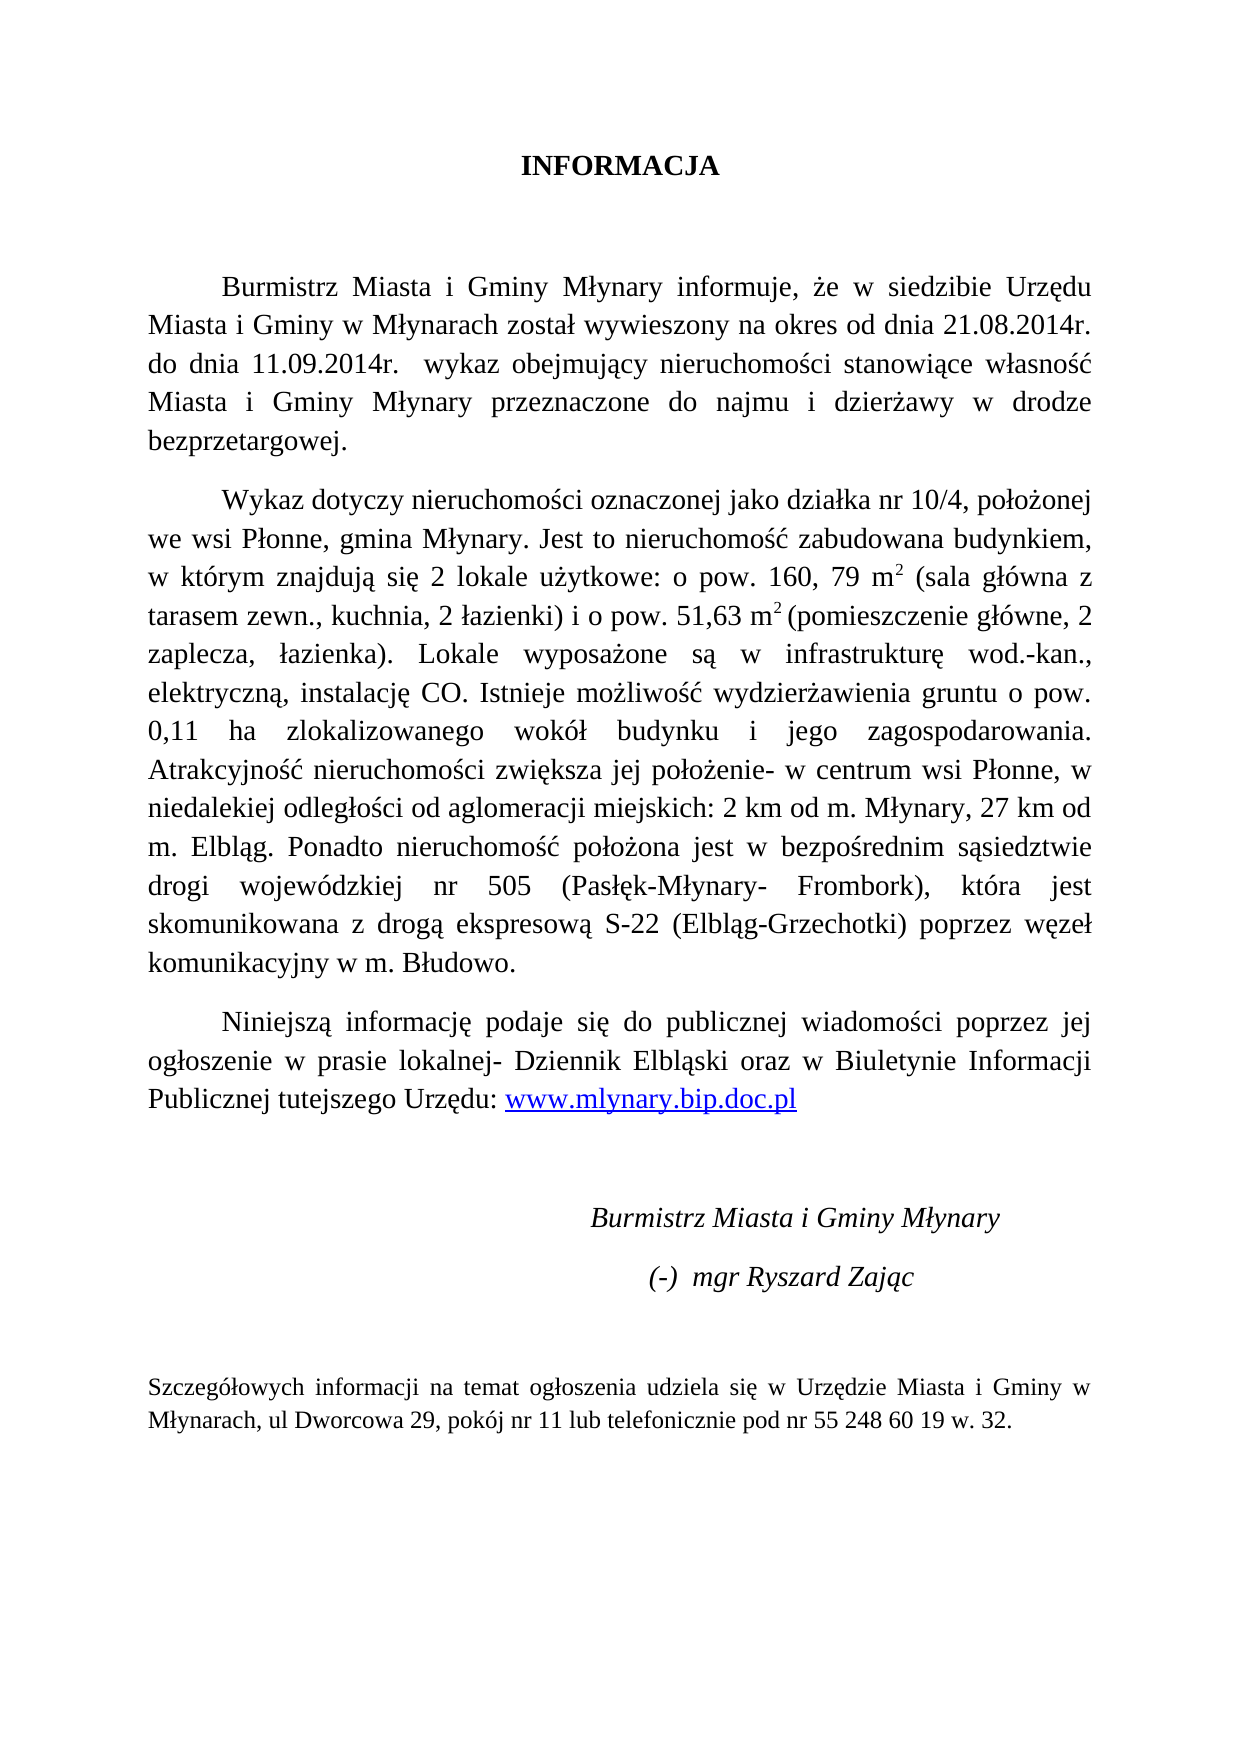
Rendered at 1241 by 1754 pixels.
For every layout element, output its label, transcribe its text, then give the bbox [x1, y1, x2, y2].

text Szczegółowych informacji na temat ogłoszenia udziela się w Urzędzie Miasta i Gminy w Młynarach, ul Dworcowa 29, pokój nr 11 lub telefonicznie pod nr 55 248 60 19 w. 32. [148, 1372, 1093, 1433]
text (-) mgr Ryszard Zając [148, 1259, 1093, 1293]
text Burmistrz Miasta i Gminy Młynary [148, 1200, 1093, 1233]
text Burmistrz Miasta i Gminy Młynary informuje, że w siedzibie Urzędu Miasta i Gminy w Młynarach został wywieszony na okres od dnia 21.08.2014r. do dnia 11.09.2014r. wykaz obejmujący nieruchomości stanowiące własność Miasta i Gminy Młynary przeznaczone do najmu i dzierżawy w drodze bezprzetargowej. [148, 269, 1093, 456]
text INFORMACJA [148, 148, 1093, 181]
text Niniejszą informację podaje się do publicznej wiadomości poprzez jej ogłoszenie w prasie lokalnej- Dziennik Elbląski oraz w Biuletynie Informacji Publicznej tutejszego Urzędu: www.mlynary.bip.doc.pl [148, 1004, 1093, 1115]
text Wykaz dotyczy nieruchomości oznaczonej jako działka nr 10/4, położonej we wsi Płonne, gmina Młynary. Jest to nieruchomość zabudowana budynkiem, w którym znajdują się 2 lokale użytkowe: o pow. 160, 79 m2 (sala główna z tarasem zewn., kuchnia, 2 łazienki) i o pow. 51,63 m2 (pomieszczenie główne, 2 zaplecza, łazienka). Lokale wyposażone są w infrastrukturę wod.-kan., elektryczną, instalację CO. Istnieje możliwość wydzierżawienia gruntu o pow. 0,11 ha zlokalizowanego wokół budynku i jego zagospodarowania. Atrakcyjność nieruchomości zwiększa jej położenie- w centrum wsi Płonne, w niedalekiej odległości od aglomeracji miejskich: 2 km od m. Młynary, 27 km od m. Elbląg. Ponadto nieruchomość położona jest w bezpośrednim sąsiedztwie drogi wojewódzkiej nr 505 (Pasłęk-Młynary- Frombork), która jest skomunikowana z drogą ekspresową S-22 (Elbląg-Grzechotki) poprzez węzeł komunikacyjny w m. Błudowo. [148, 482, 1093, 978]
